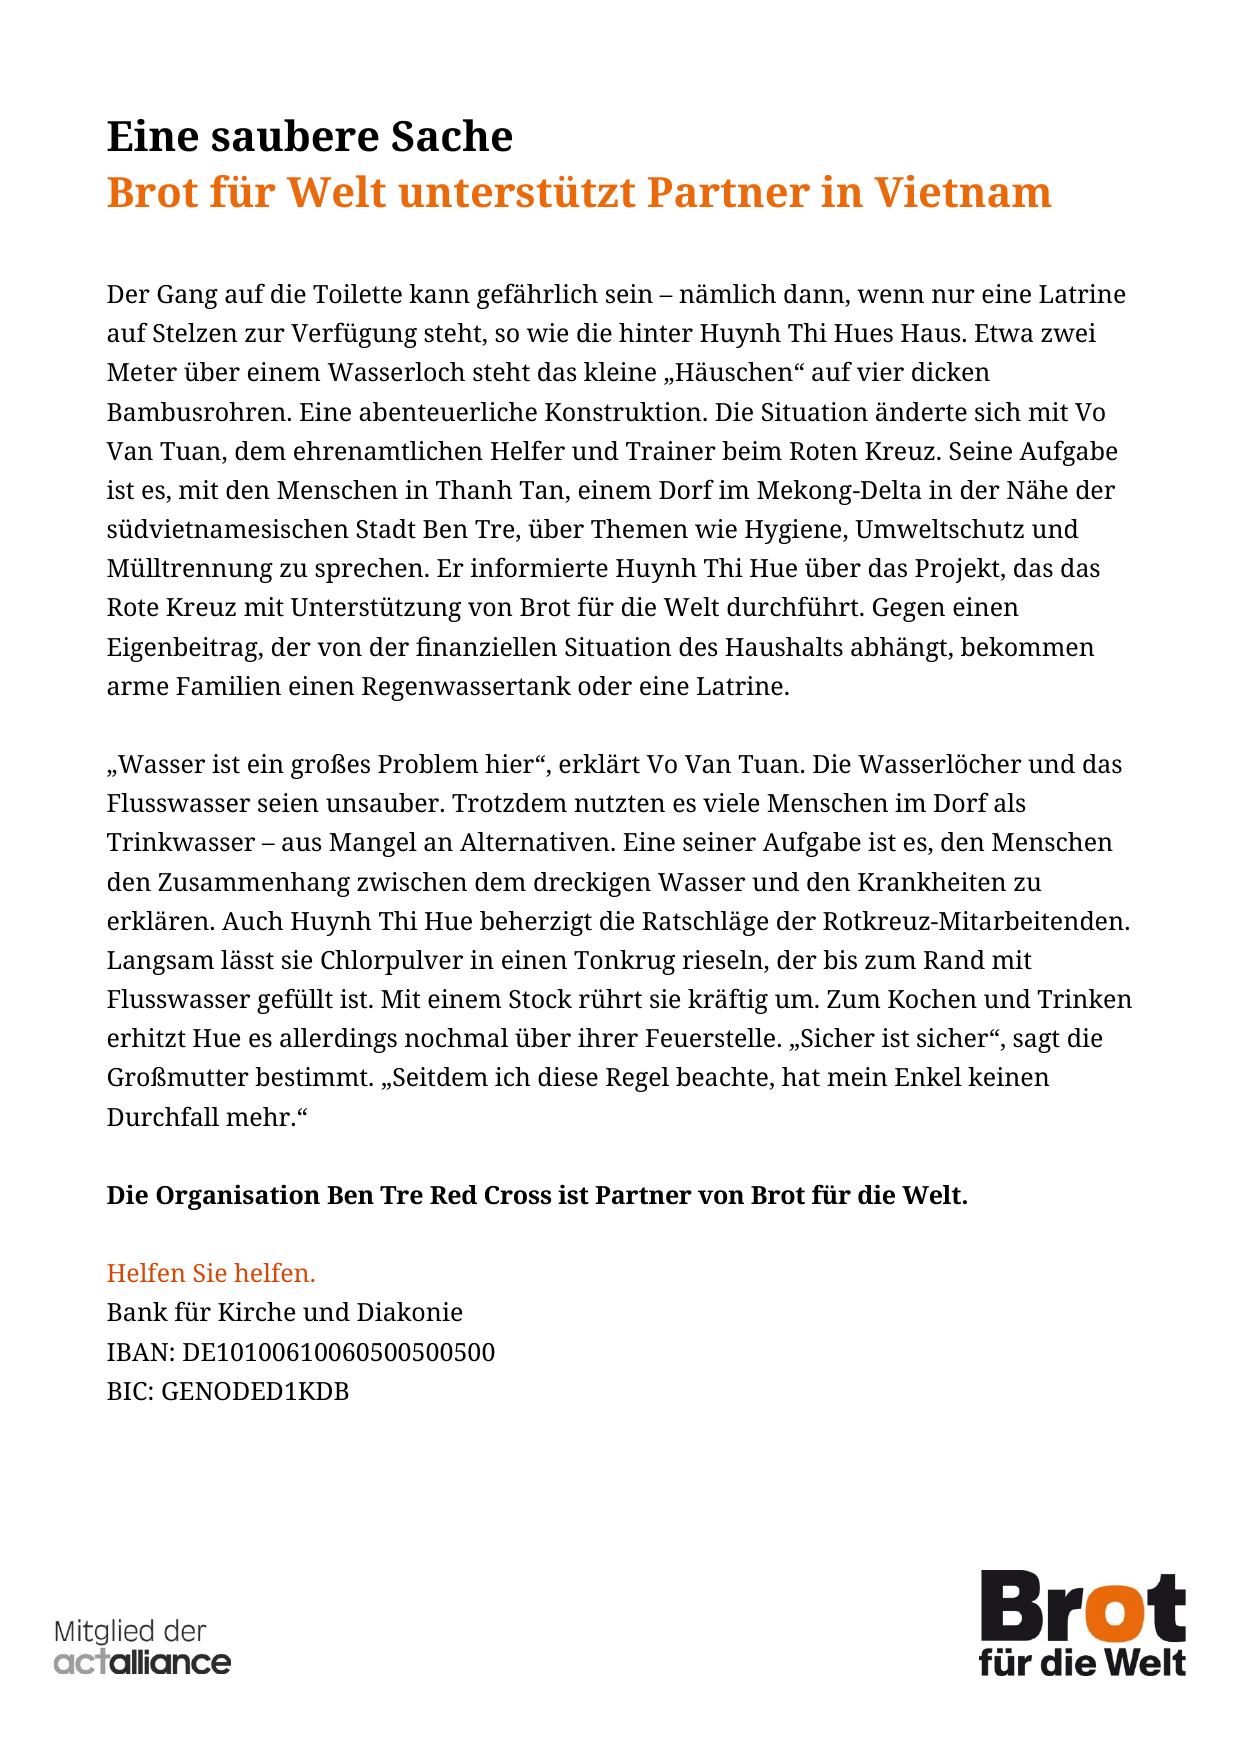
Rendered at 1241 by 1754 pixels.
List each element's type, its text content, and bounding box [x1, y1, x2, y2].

picture [979, 1570, 1186, 1676]
text Der Gang auf die Toilette kann gefährlich sein – nämlich dann, wenn nur eine Latrine auf Stelzen zur Verfügung steht, so wie die hinter Huynh Thi Hues Haus. Etwa zwei Meter über einem Wasserloch steht das kleine „Häuschen“ auf vier dicken Bambusrohren. Eine abenteuerliche Konstruktion. Die Situation änderte sich mit Vo Van Tuan, dem ehrenamtlichen Helfer und Trainer beim Roten Kreuz. Seine Aufgabe ist es, mit den Menschen in Thanh Tan, einem Dorf im Mekong-Delta in der Nähe der südvietnamesischen Stadt Ben Tre, über Themen wie Hygiene, Umweltschutz und Mülltrennung zu sprechen. Er informierte Huynh Thi Hue über das Projekt, das das Rote Kreuz mit Unterstützung von Brot für die Welt durchführt. Gegen einen Eigenbeitrag, der von der finanziellen Situation des Haushalts abhängt, bekommen arme Familien einen Regenwassertank oder eine Latrine. [106, 277, 1134, 702]
text Eine saubere Sache Brot für Welt unterstützt Partner in Vietnam [106, 106, 1134, 220]
text Bank für Kirche und Diakonie IBAN: DE10100610060500500500 BIC: GENODED1KDB [106, 1295, 1134, 1407]
text Die Organisation Ben Tre Red Cross ist Partner von Brot für die Welt. [106, 1177, 1134, 1212]
picture [53, 1619, 231, 1674]
text Helfen Sie helfen. [106, 1256, 1134, 1290]
text „Wasser ist ein großes Problem hier“, erklärt Vo Van Tuan. Die Wasserlöcher und das Flusswasser seien unsauber. Trotzdem nutzten es viele Menschen im Dorf als Trinkwasser – aus Mangel an Alternativen. Eine seiner Aufgabe ist es, den Menschen den Zusammenhang zwischen dem dreckigen Wasser und den Krankheiten zu erklären. Auch Huynh Thi Hue beherzigt die Ratschläge der Rotkreuz-Mitarbeitenden. Langsam lässt sie Chlorpulver in einen Tonkrug rieseln, der bis zum Rand mit Flusswasser gefüllt ist. Mit einem Stock rührt sie kräftig um. Zum Kochen und Trinken erhitzt Hue es allerdings nochmal über ihrer Feuerstelle. „Sicher ist sicher“, sagt die Großmutter bestimmt. „Seitdem ich diese Regel beachte, hat mein Enkel keinen Durchfall mehr.“ [106, 747, 1134, 1133]
